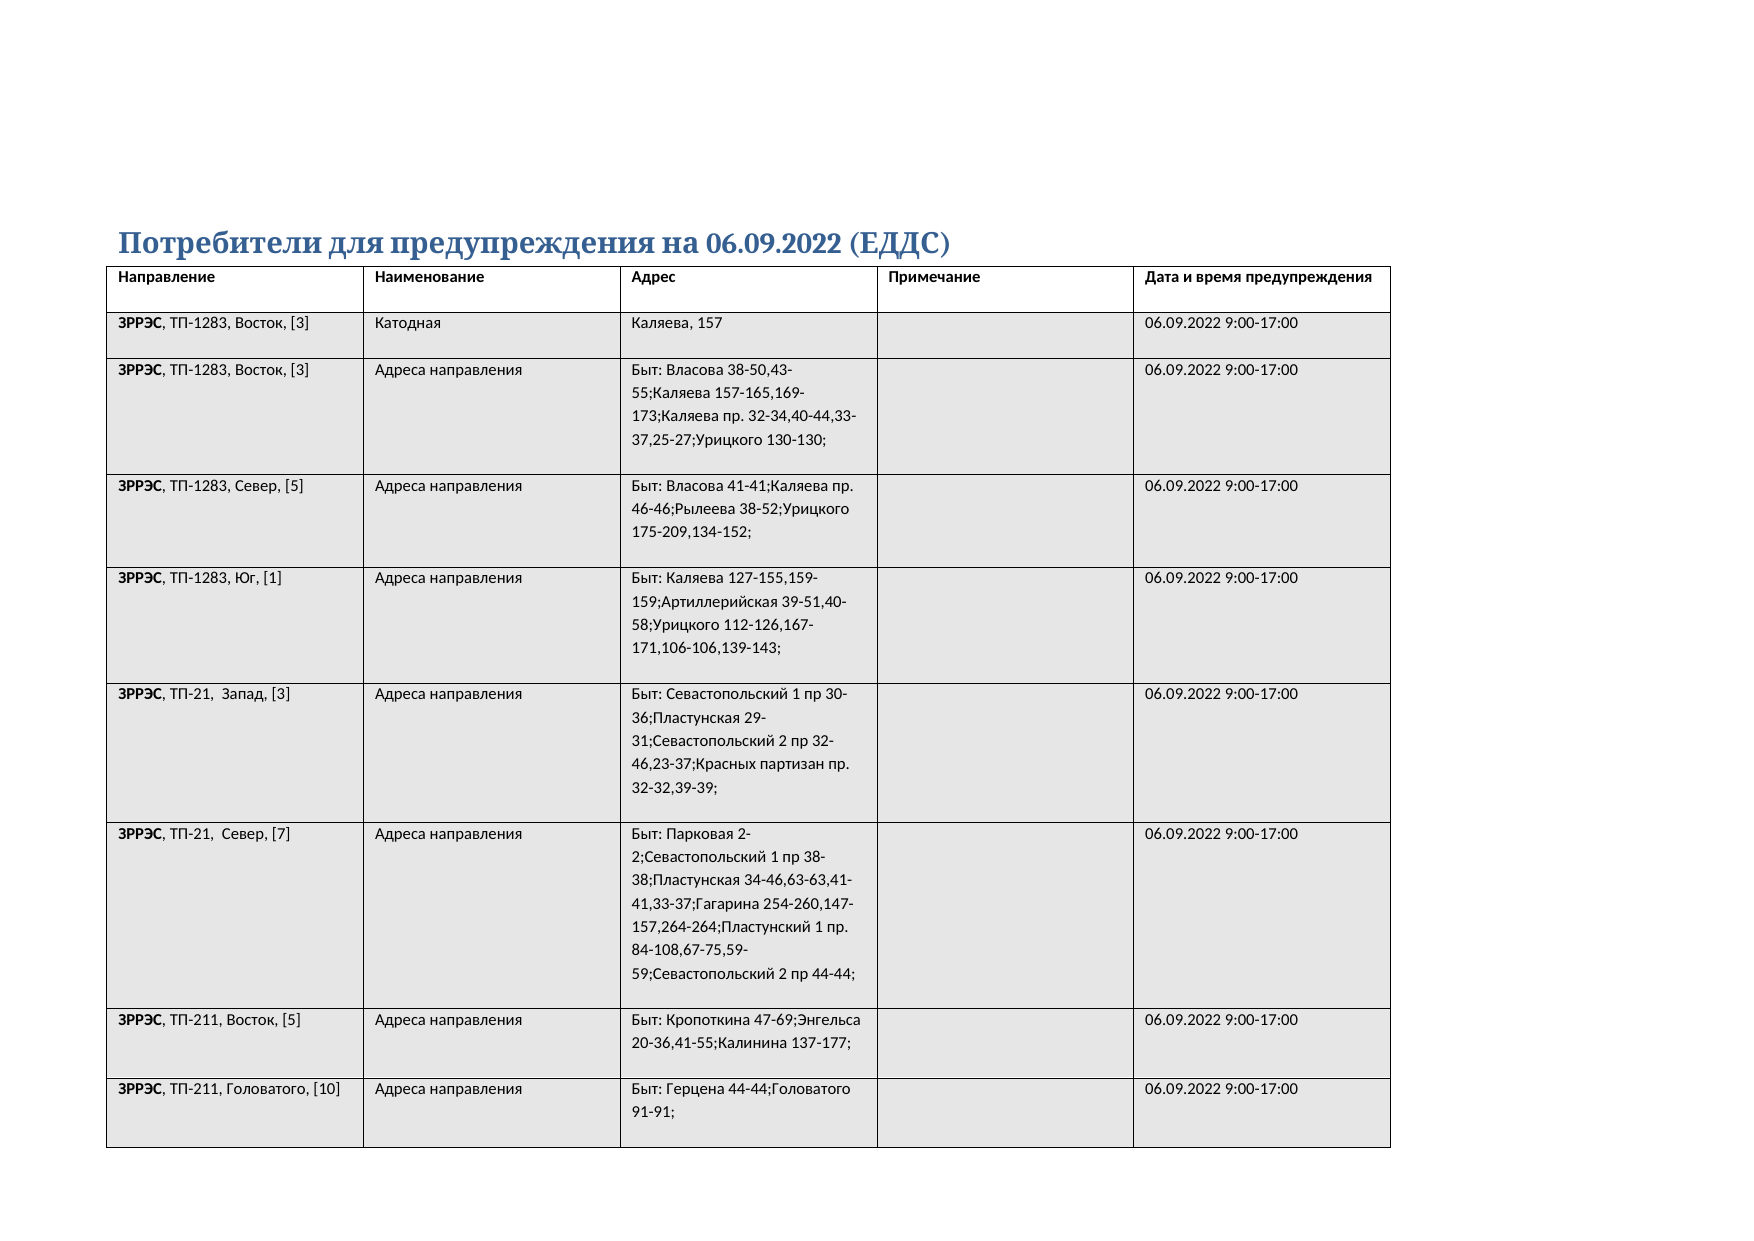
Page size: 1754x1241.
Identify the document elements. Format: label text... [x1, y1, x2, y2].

table_cell Быт: Каляева 127-155,159-159;Артиллерийская 39-51,40-58;Урицкого 112-126,167-171,106-106,139-143; [621, 568, 877, 683]
table_cell [878, 568, 1133, 683]
table_cell ЗРРЭС, ТП-1283, Восток, [3] [107, 313, 363, 358]
table_cell Адреса направления [364, 568, 620, 683]
table_header Наименование [364, 267, 620, 312]
table_header Направление [107, 267, 363, 312]
table_cell Каляева, 157 [621, 313, 877, 358]
table_cell Быт: Севастопольский 1 пр 30-36;Пластунская 29-31;Севастопольский 2 пр 32-46,23-37;Красных партизан пр. 32-32,39-39; [621, 684, 877, 822]
table_cell 06.09.2022 9:00-17:00 [1134, 359, 1390, 474]
table_cell 06.09.2022 9:00-17:00 [1134, 475, 1390, 567]
table_cell 06.09.2022 9:00-17:00 [1134, 823, 1390, 1008]
table_cell Адреса направления [364, 823, 620, 1008]
table_cell Адреса направления [364, 684, 620, 822]
table_header Примечание [878, 267, 1133, 312]
table_cell [878, 359, 1133, 474]
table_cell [1134, 1079, 1390, 1147]
table_cell [878, 475, 1133, 567]
table_cell 06.09.2022 9:00-17:00 [1134, 568, 1390, 683]
table_cell Быт: Герцена 44-44;Головатого 91-91; [621, 1079, 877, 1147]
table_cell Адреса направления [364, 359, 620, 474]
table_cell Быт: Власова 41-41;Каляева пр. 46-46;Рылеева 38-52;Урицкого 175-209,134-152; [621, 475, 877, 567]
table_cell Быт: Парковая 2-2;Севастопольский 1 пр 38-38;Пластунская 34-46,63-63,41-41,33-37;Гагарина 254-260,147-157,264-264;Пластунский 1 пр. 84-108,67-75,59-59;Севастопольский 2 пр 44-44; [621, 823, 877, 1008]
subtitle Потребители для предупреждения на 06.09.2022 (ЕДДС) [118, 227, 1636, 261]
table_cell Катодная [364, 313, 620, 358]
table_cell ЗРРЭС, ТП-1283, Север, [5] [107, 475, 363, 567]
table_cell [878, 823, 1133, 1008]
table_cell 06.09.2022 9:00-17:00 [1134, 684, 1390, 822]
table_cell [878, 1009, 1133, 1077]
table_cell Адреса направления [364, 475, 620, 567]
table_cell [878, 1079, 1133, 1147]
table_cell Адреса направления [364, 1009, 620, 1077]
table_cell Быт: Власова 38-50,43-55;Каляева 157-165,169-173;Каляева пр. 32-34,40-44,33-37,25-27;Урицкого 130-130; [621, 359, 877, 474]
table_cell 06.09.2022 9:00-17:00 [1134, 313, 1390, 358]
table_cell ЗРРЭС, ТП-21, Север, [7] [107, 823, 363, 1008]
table_cell ЗРРЭС, ТП-211, Головатого, [10] [107, 1079, 363, 1147]
table_cell ЗРРЭС, ТП-21, Запад, [3] [107, 684, 363, 822]
table_cell ЗРРЭС, ТП-211, Восток, [5] [107, 1009, 363, 1077]
table_header Адрес [621, 267, 877, 312]
table_cell Адреса направления [364, 1079, 620, 1147]
table_cell Быт: Кропоткина 47-69;Энгельса 20-36,41-55;Калинина 137-177; [621, 1009, 877, 1077]
table_header Дата и время предупреждения [1134, 267, 1390, 312]
table_cell ЗРРЭС, ТП-1283, Юг, [1] [107, 568, 363, 683]
table_cell ЗРРЭС, ТП-1283, Восток, [3] [107, 359, 363, 474]
table_cell [878, 313, 1133, 358]
table_cell 06.09.2022 9:00-17:00 [1134, 1009, 1390, 1077]
table_cell [878, 684, 1133, 822]
